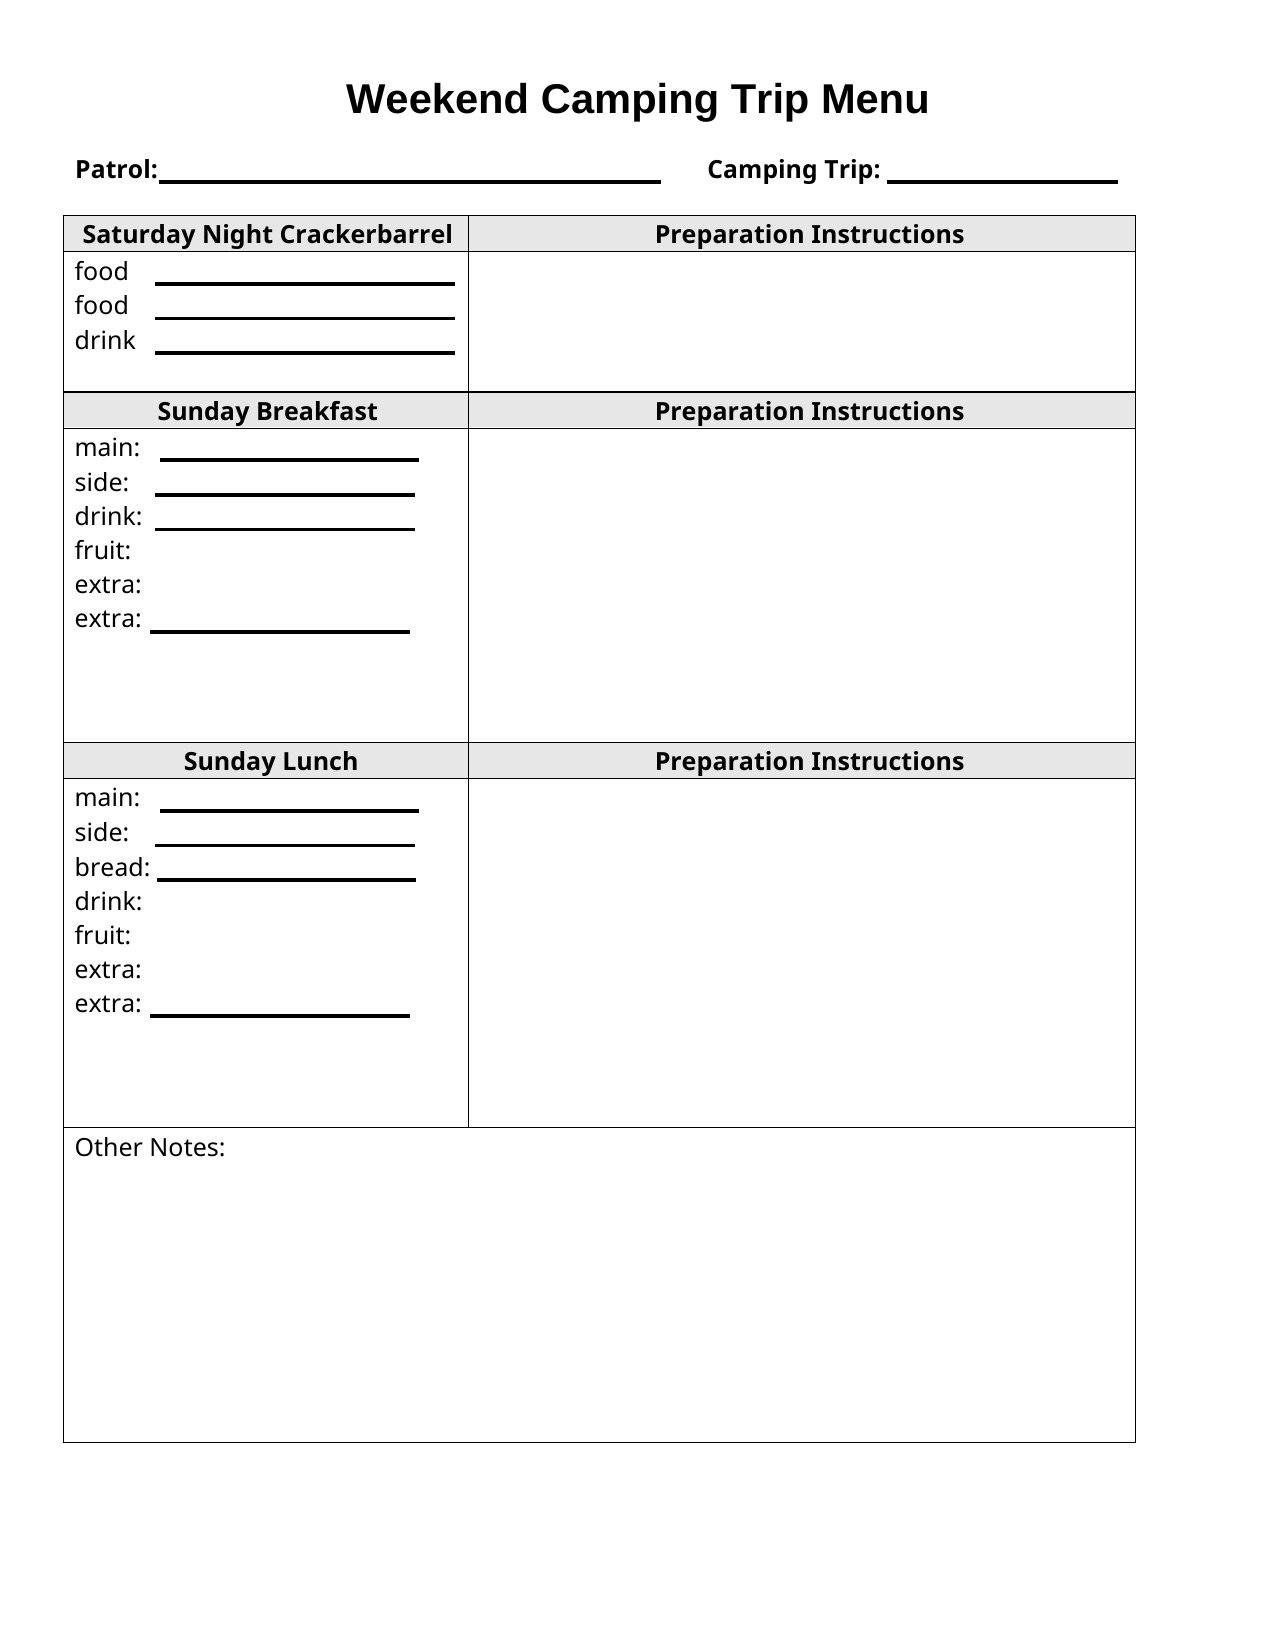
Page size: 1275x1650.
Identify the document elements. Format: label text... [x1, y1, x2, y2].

table_cell main: side: bread: drink: fruit: extra: extra: [64, 779, 468, 1127]
text Patrol: [75, 153, 669, 187]
table_cell [469, 429, 1135, 742]
table_header Saturday Night Crackerbarrel [64, 216, 468, 251]
table_header Preparation Instructions [469, 216, 1135, 251]
table_cell Preparation Instructions [469, 393, 1135, 427]
text Weekend Camping Trip Menu [346, 75, 1150, 122]
table_cell Sunday Lunch [64, 743, 468, 778]
table_cell main: side: drink: fruit: extra: extra: [64, 429, 468, 742]
table_cell [469, 779, 1135, 1127]
table_cell food food drink [64, 252, 468, 391]
table_cell [469, 252, 1135, 391]
table_cell Other Notes: [64, 1128, 1135, 1442]
table_cell Sunday Breakfast [64, 393, 468, 427]
text Camping Trip: [707, 153, 1150, 187]
table_cell Preparation Instructions [469, 743, 1135, 778]
